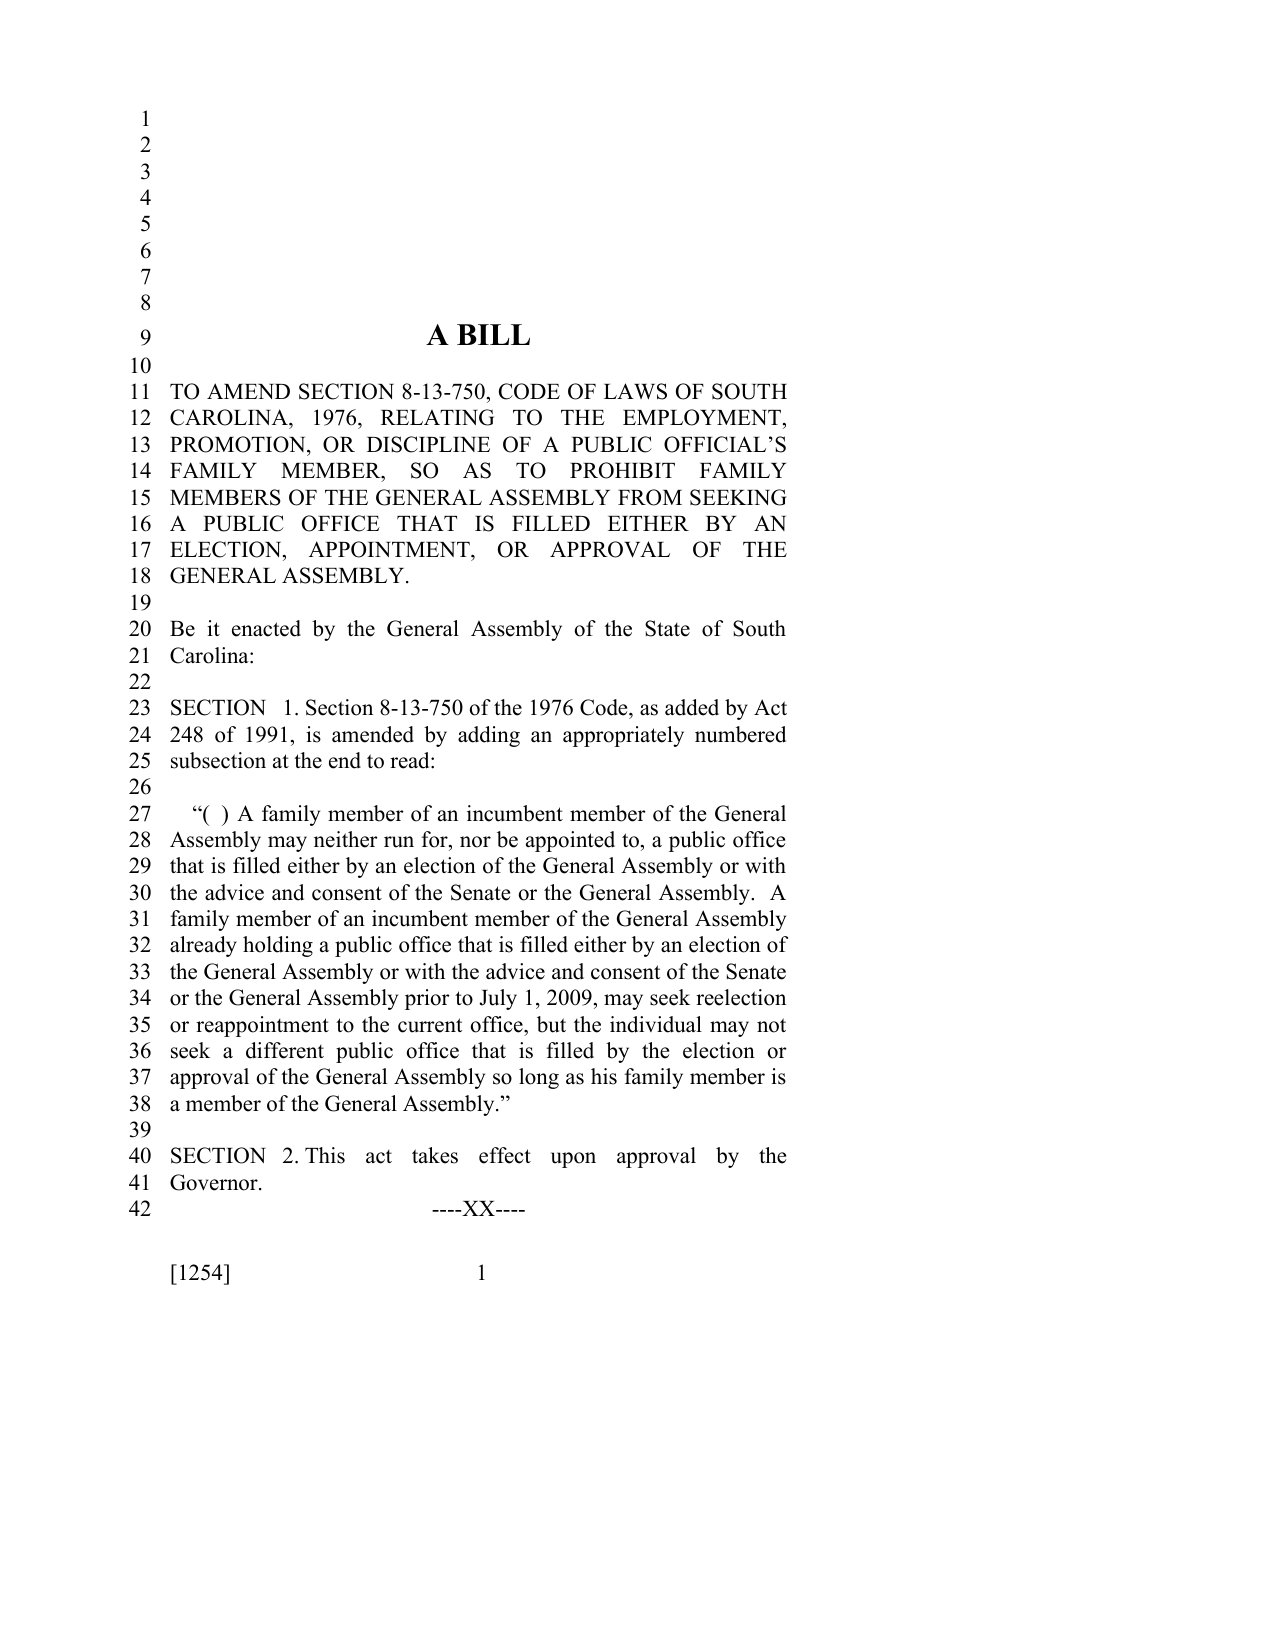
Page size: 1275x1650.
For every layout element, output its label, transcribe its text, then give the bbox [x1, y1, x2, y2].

text TO AMEND SECTION 8-13-750, CODE OF LAWS OF SOUTH CAROLINA, 1976, RELATING TO THE EMPLOYMENT, PROMOTION, OR DISCIPLINE OF A PUBLIC OFFICIAL’S FAMILY MEMBER, SO AS TO PROHIBIT FAMILY MEMBERS OF THE GENERAL ASSEMBLY FROM SEEKING A PUBLIC OFFICE THAT IS FILLED EITHER BY AN ELECTION, APPOINTMENT, OR APPROVAL OF THE GENERAL ASSEMBLY. [169, 378, 787, 589]
text A BILL [169, 316, 787, 352]
text “( ) A family member of an incumbent member of the General Assembly may neither run for, nor be appointed to, a public office that is filled either by an election of the General Assembly or with the advice and consent of the Senate or the General Assembly. A family member of an incumbent member of the General Assembly already holding a public office that is filled either by an election of the General Assembly or with the advice and consent of the Senate or the General Assembly prior to July 1, 2009, may seek reelection or reappointment to the current office, but the individual may not seek a different public office that is filled by the election or approval of the General Assembly so long as his family member is a member of the General Assembly.” [169, 800, 787, 1116]
text SECTION 1. Section 8-13-750 of the 1976 Code, as added by Act 248 of 1991, is amended by adding an appropriately numbered subsection at the end to read: [169, 694, 787, 773]
text ----XX---- [169, 1195, 787, 1221]
text SECTION 2. This act takes effect upon approval by the Governor. [169, 1142, 787, 1195]
text Be it enacted by the General Assembly of the State of South Carolina: [169, 615, 787, 668]
